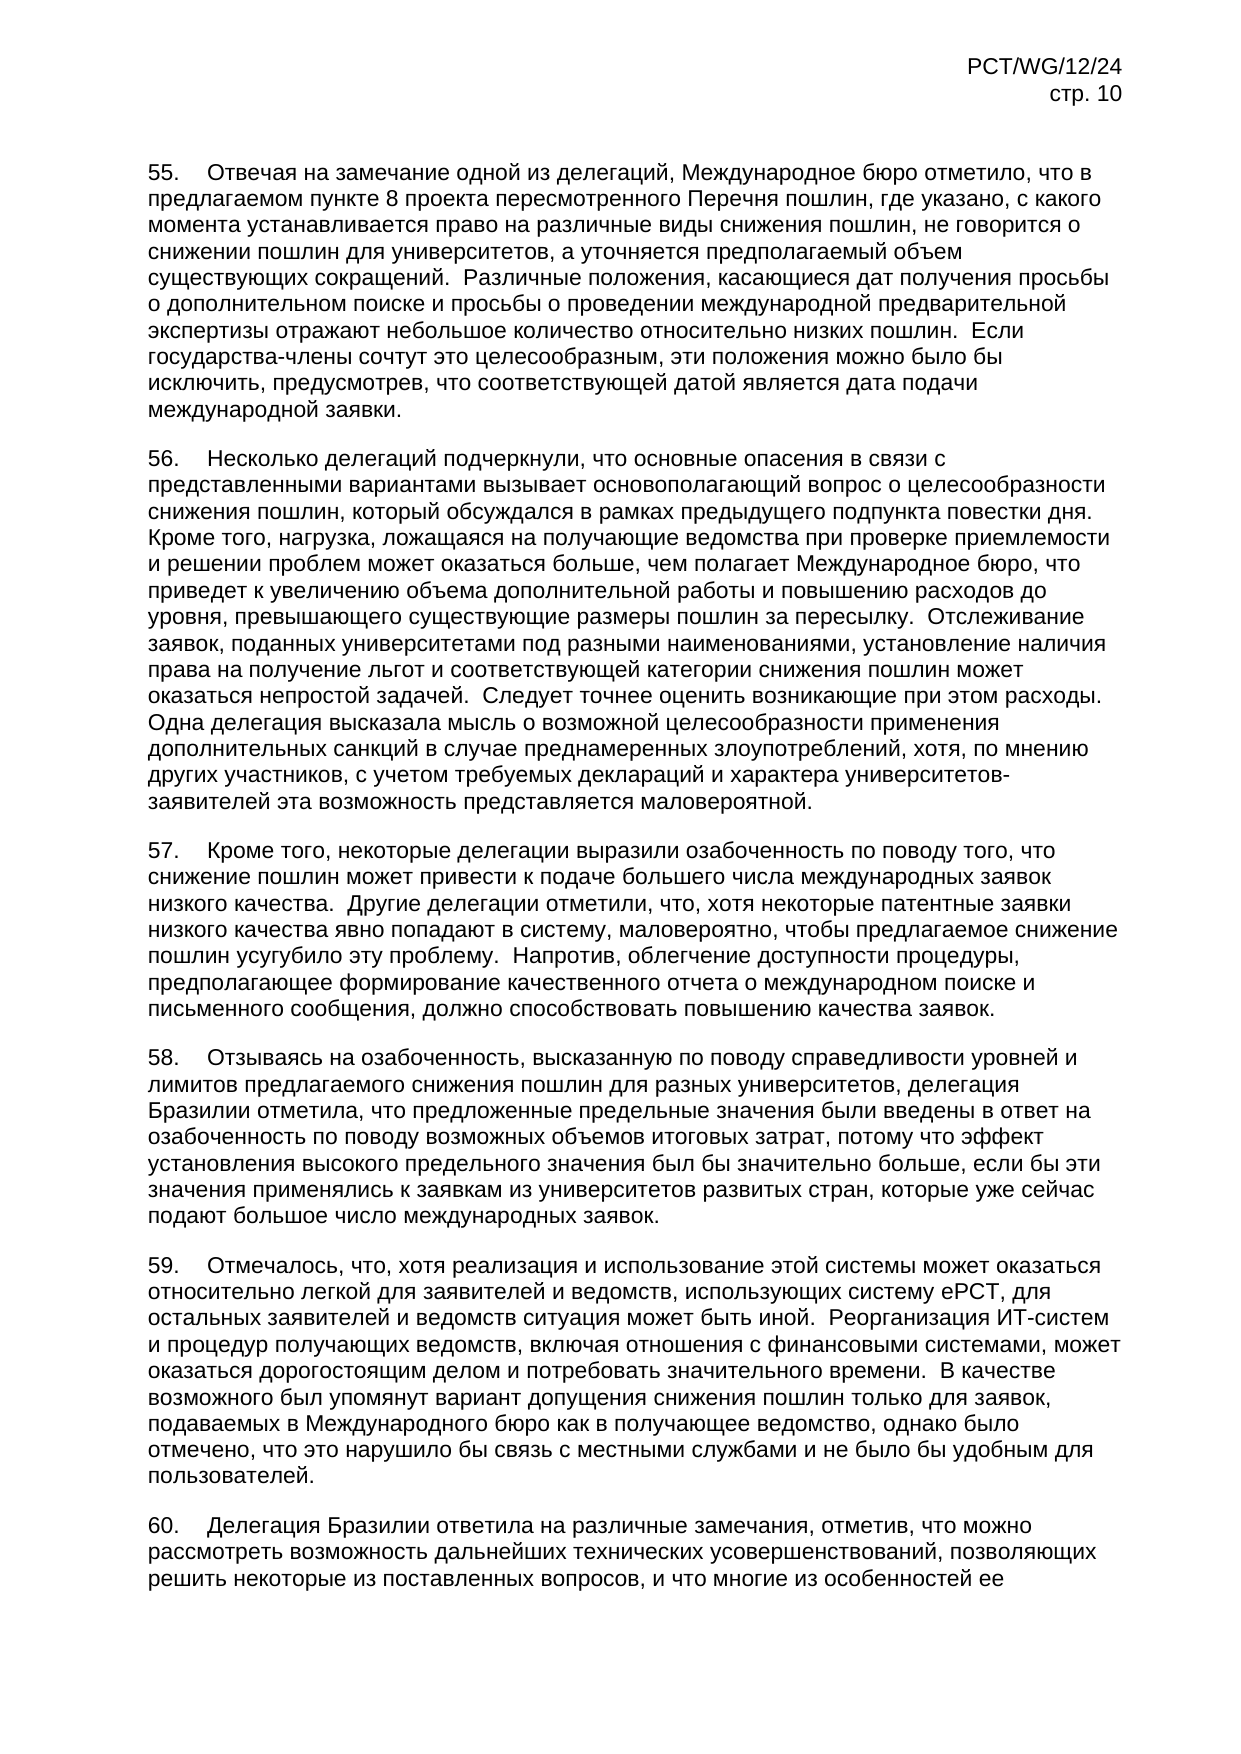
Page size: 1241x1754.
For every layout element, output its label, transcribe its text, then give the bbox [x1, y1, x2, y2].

text Отзываясь на озабоченность, высказанную по поводу справедливости уровней и лимитов предлагаемого снижения пошлин для разных университетов, делегация Бразилии отметила, что предложенные предельные значения были введены в ответ на озабоченность по поводу возможных объемов итоговых затрат, потому что эффект установления высокого предельного значения был бы значительно больше, если бы эти значения применялись к заявкам из университетов развитых стран, которые уже сейчас подают большое число международных заявок. [148, 1044, 1122, 1229]
text Несколько делегаций подчеркнули, что основные опасения в связи с представленными вариантами вызывает основополагающий вопрос о целесообразности снижения пошлин, который обсуждался в рамках предыдущего подпункта повестки дня. Кроме того, нагрузка, ложащаяся на получающие ведомства при проверке приемлемости и решении проблем может оказаться больше, чем полагает Международное бюро, что приведет к увеличению объема дополнительной работы и повышению расходов до уровня, превышающего существующие размеры пошлин за пересылку. Отслеживание заявок, поданных университетами под разными наименованиями, установление наличия права на получение льгот и соответствующей категории снижения пошлин может оказаться непростой задачей. Следует точнее оценить возникающие при этом расходы. Одна делегация высказала мысль о возможной целесообразности применения дополнительных санкций в случае преднамеренных злоупотреблений, хотя, по мнению других участников, с учетом требуемых деклараций и характера университетов-заявителей эта возможность представляется маловероятной. [148, 445, 1122, 814]
text Отмечалось, что, хотя реализация и использование этой системы может оказаться относительно легкой для заявителей и ведомств, использующих систему ePCT, для остальных заявителей и ведомств ситуация может быть иной. Реорганизация ИТ-систем и процедур получающих ведомств, включая отношения с финансовыми системами, может оказаться дорогостоящим делом и потребовать значительного времени. В качестве возможного был упомянут вариант допущения снижения пошлин только для заявок, подаваемых в Международного бюро как в получающее ведомство, однако было отмечено, что это нарушило бы связь с местными службами и не было бы удобным для пользователей. [148, 1252, 1122, 1489]
text Отвечая на замечание одной из делегаций, Международное бюро отметило, что в предлагаемом пункте 8 проекта пересмотренного Перечня пошлин, где указано, с какого момента устанавливается право на различные виды снижения пошлин, не говорится о снижении пошлин для университетов, а уточняется предполагаемый объем существующих сокращений. Различные положения, касающиеся дат получения просьбы о дополнительном поиске и просьбы о проведении международной предварительной экспертизы отражают небольшое количество относительно низких пошлин. Если государства-члены сочтут это целесообразным, эти положения можно было бы исключить, предусмотрев, что соответствующей датой является дата подачи международной заявки. [148, 158, 1122, 422]
text Кроме того, некоторые делегации выразили озабоченность по поводу того, что снижение пошлин может привести к подаче большего числа международных заявок низкого качества. Другие делегации отметили, что, хотя некоторые патентные заявки низкого качества явно попадают в систему, маловероятно, чтобы предлагаемое снижение пошлин усугубило эту проблему. Напротив, облегчение доступности процедуры, предполагающее формирование качественного отчета о международном поиске и письменного сообщения, должно способствовать повышению качества заявок. [148, 837, 1122, 1021]
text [148, 1512, 1122, 1591]
